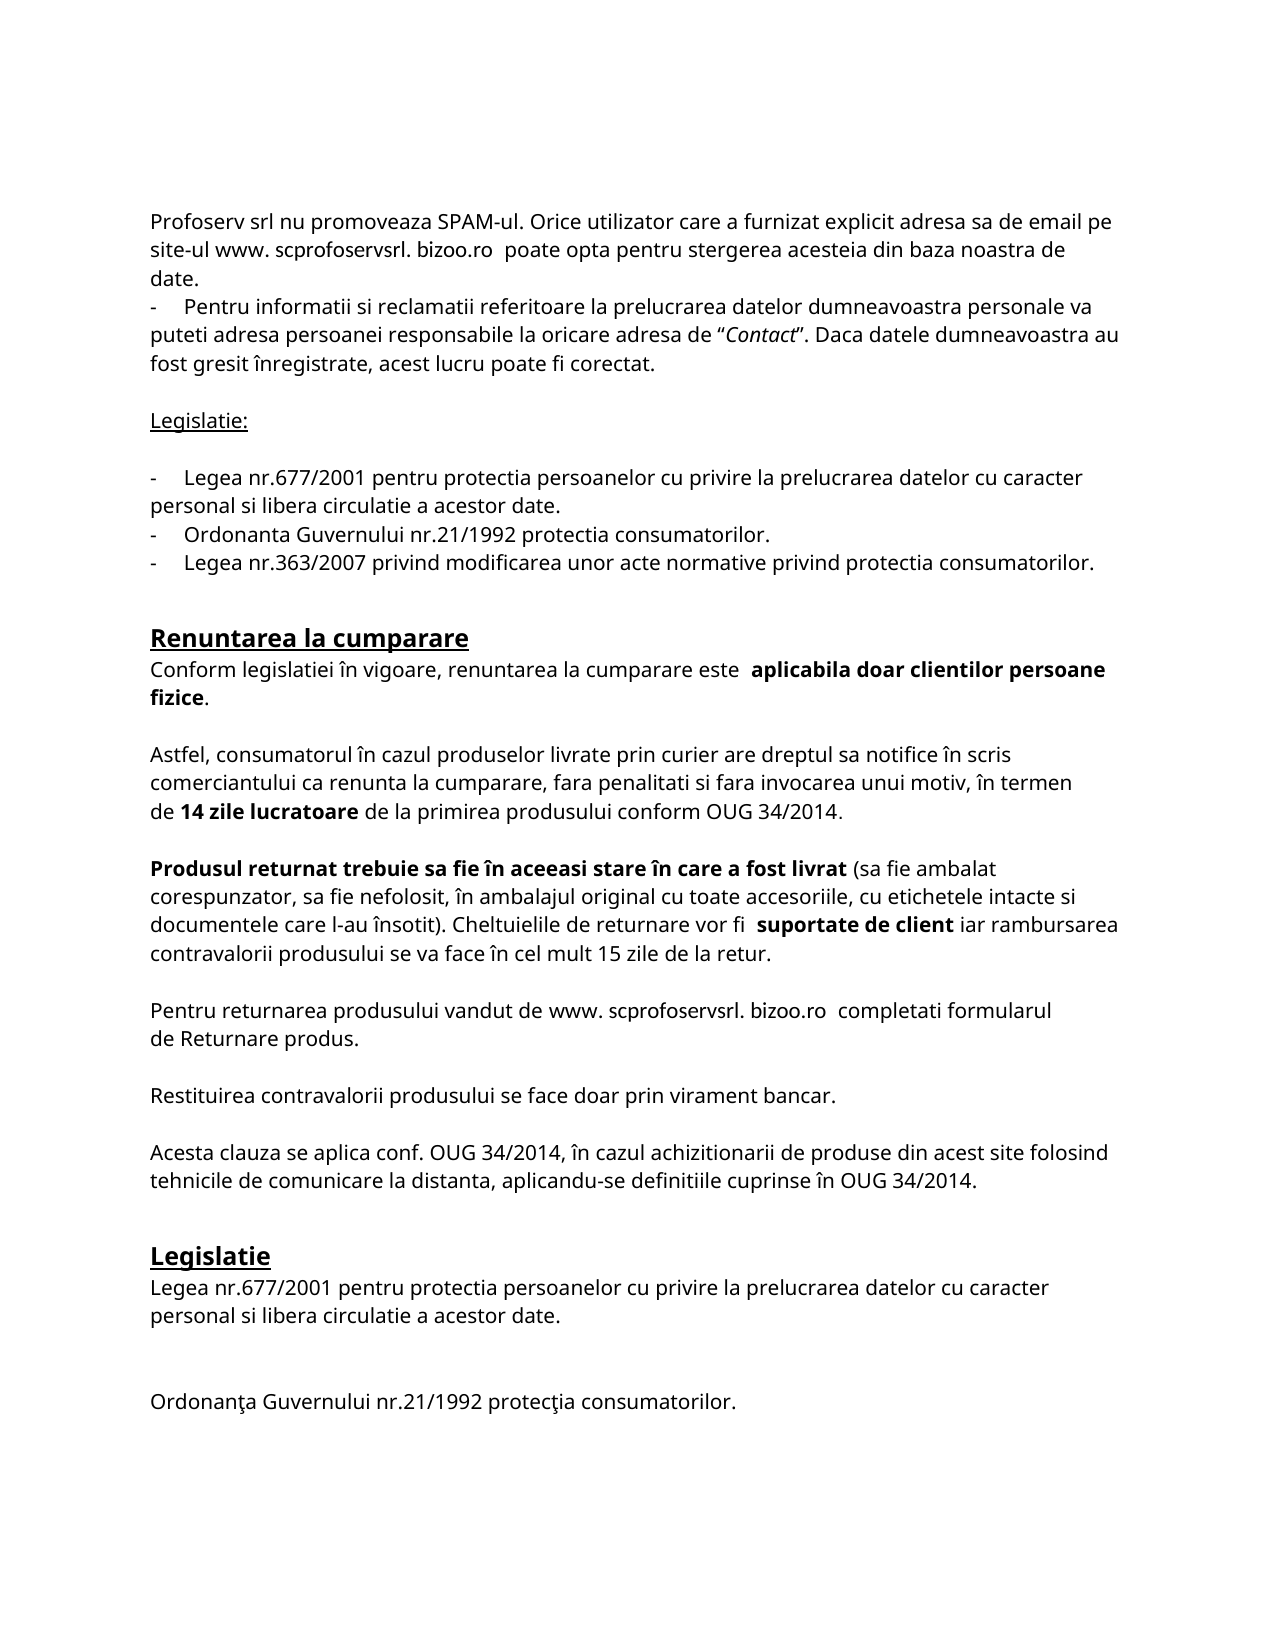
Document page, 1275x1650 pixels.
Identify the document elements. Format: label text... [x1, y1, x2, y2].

text - Legea nr.363/2007 privind modificarea unor acte normative privind protectia consumatorilor. [150, 548, 1125, 577]
text Legea nr.677/2001 pentru protectia persoanelor cu privire la prelucrarea datelor cu caracter personal si libera circulatie a acestor date. [150, 1273, 1125, 1358]
text Ordonanţa Guvernului nr.21/1992 protecţia consumatorilor. [150, 1387, 1125, 1444]
text Pentru returnarea produsului vandut de www. scprofoservsrl. bizoo.ro completati formularul de Returnare produs. Restituirea contravalorii produsului se face doar prin virament bancar. [150, 996, 1125, 1110]
text - Legea nr.677/2001 pentru protectia persoanelor cu privire la prelucrarea datelor cu caracter personal si libera circulatie a acestor date. [150, 463, 1125, 520]
text Legislatie [150, 1239, 1125, 1273]
text Conform legislatiei în vigoare, renuntarea la cumparare este aplicabila doar clientilor persoane fizice. Astfel, consumatorul în cazul produselor livrate prin curier are dreptul sa notifice în scris comerciantului ca renunta la cumparare, fara penalitati si fara invocarea unui motiv, în termen de 14 zile lucratoare de la primirea produsului conform OUG 34/2014. Produsul returnat trebuie sa fie în aceeasi stare în care a fost livrat (sa fie ambalat corespunzator, sa fie nefolosit, în ambalajul original cu toate accesoriile, cu etichetele intacte si documentele care l-au însotit). Cheltuielile de returnare vor fi suportate de client iar rambursarea contravalorii produsului se va face în cel mult 15 zile de la retur. [150, 655, 1125, 996]
text Profoserv srl nu promoveaza SPAM-ul. Orice utilizator care a furnizat explicit adresa sa de email pe site-ul www. scprofoservsrl. bizoo.ro poate opta pentru stergerea acesteia din baza noastra de date. [150, 207, 1125, 292]
text - Pentru informatii si reclamatii referitoare la prelucrarea datelor dumneavoastra personale va puteti adresa persoanei responsabile la oricare adresa de “Contact”. Daca datele dumneavoastra au fost gresit înregistrate, acest lucru poate fi corectat. [150, 292, 1125, 377]
text - Ordonanta Guvernului nr.21/1992 protectia consumatorilor. [150, 520, 1125, 548]
text Renuntarea la cumparare [150, 621, 1125, 655]
text Legislatie: [150, 406, 1125, 434]
text Acesta clauza se aplica conf. OUG 34/2014, în cazul achizitionarii de produse din acest site folosind tehnicile de comunicare la distanta, aplicandu-se definitiile cuprinse în OUG 34/2014. [150, 1110, 1125, 1195]
